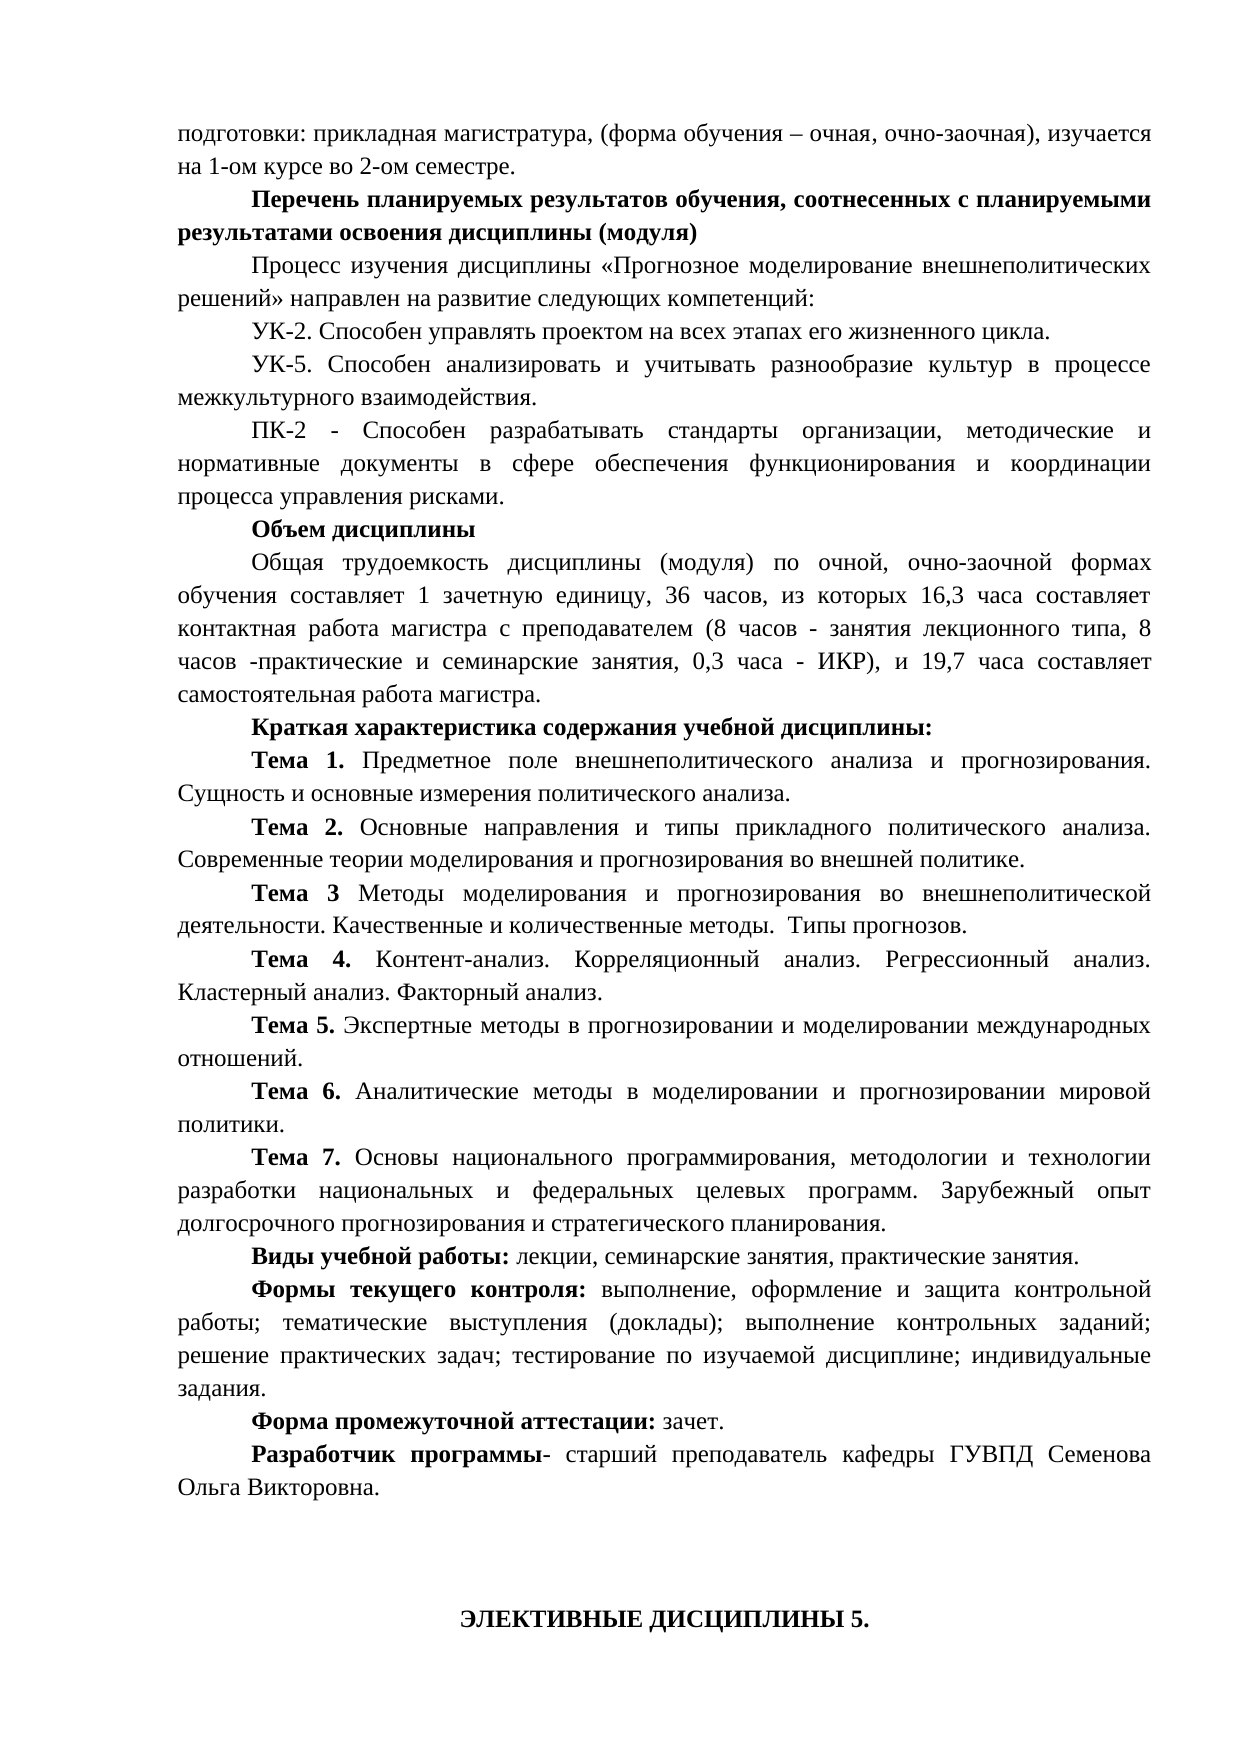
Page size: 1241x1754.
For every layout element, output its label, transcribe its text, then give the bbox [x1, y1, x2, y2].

text УК-5. Способен анализировать и учитывать разнообразие культур в процессе межкультурного взаимодействия. [177, 349, 1152, 411]
text Виды учебной работы: лекции, семинарские занятия, практические занятия. [177, 1241, 1152, 1269]
text Тема 3 Методы моделирования и прогнозирования во внешнеполитической деятельности. Качественные и количественные методы. Типы прогнозов. [177, 878, 1152, 939]
text УК-2. Способен управлять проектом на всех этапах его жизненного цикла. [177, 316, 1152, 345]
text Тема 7. Основы национального программирования, методологии и технологии разработки национальных и федеральных целевых программ. Зарубежный опыт долгосрочного прогнозирования и стратегического планирования. [177, 1142, 1152, 1237]
text Процесс изучения дисциплины «Прогнозное моделирование внешнеполитических решений» направлен на развитие следующих компетенций: [177, 250, 1152, 312]
text Краткая характеристика содержания учебной дисциплины: [177, 712, 1152, 741]
text Разработчик программы- старший преподаватель кафедры ГУВПД Семенова Ольга Викторовна. [177, 1439, 1152, 1501]
text Общая трудоемкость дисциплины (модуля) по очной, очно-заочной формах обучения составляет 1 зачетную единицу, 36 часов, из которых 16,3 часа составляет контактная работа магистра с преподавателем (8 часов - занятия лекционного типа, 8 часов -практические и семинарские занятия, 0,3 часа - ИКР), и 19,7 часа составляет самостоятельная работа магистра. [177, 547, 1152, 708]
text Тема 4. Контент-анализ. Корреляционный анализ. Регрессионный анализ. Кластерный анализ. Факторный анализ. [177, 944, 1152, 1005]
text ЭЛЕКТИВНЫЕ ДИСЦИПЛИНЫ 5. [177, 1604, 1152, 1633]
text Тема 1. Предметное поле внешнеполитического анализа и прогнозирования. Сущность и основные измерения политического анализа. [177, 746, 1152, 807]
text Форма промежуточной аттестации: зачет. [177, 1406, 1152, 1435]
text Тема 6. Аналитические методы в моделировании и прогнозировании мировой политики. [177, 1076, 1152, 1137]
text Объем дисциплины [177, 514, 1152, 543]
text Тема 5. Экспертные методы в прогнозировании и моделировании международных отношений. [177, 1010, 1152, 1071]
text Формы текущего контроля: выполнение, оформление и защита контрольной работы; тематические выступления (доклады); выполнение контрольных заданий; решение практических задач; тестирование по изучаемой дисциплине; индивидуальные задания. [177, 1274, 1152, 1402]
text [177, 118, 1152, 180]
text Тема 2. Основные направления и типы прикладного политического анализа. Современные теории моделирования и прогнозирования во внешней политике. [177, 812, 1152, 873]
text ПК-2 - Способен разрабатывать стандарты организации, методические и нормативные документы в сфере обеспечения функционирования и координации процесса управления рисками. [177, 415, 1152, 510]
text Перечень планируемых результатов обучения, соотнесенных с планируемыми результатами освоения дисциплины (модуля) [177, 184, 1152, 246]
